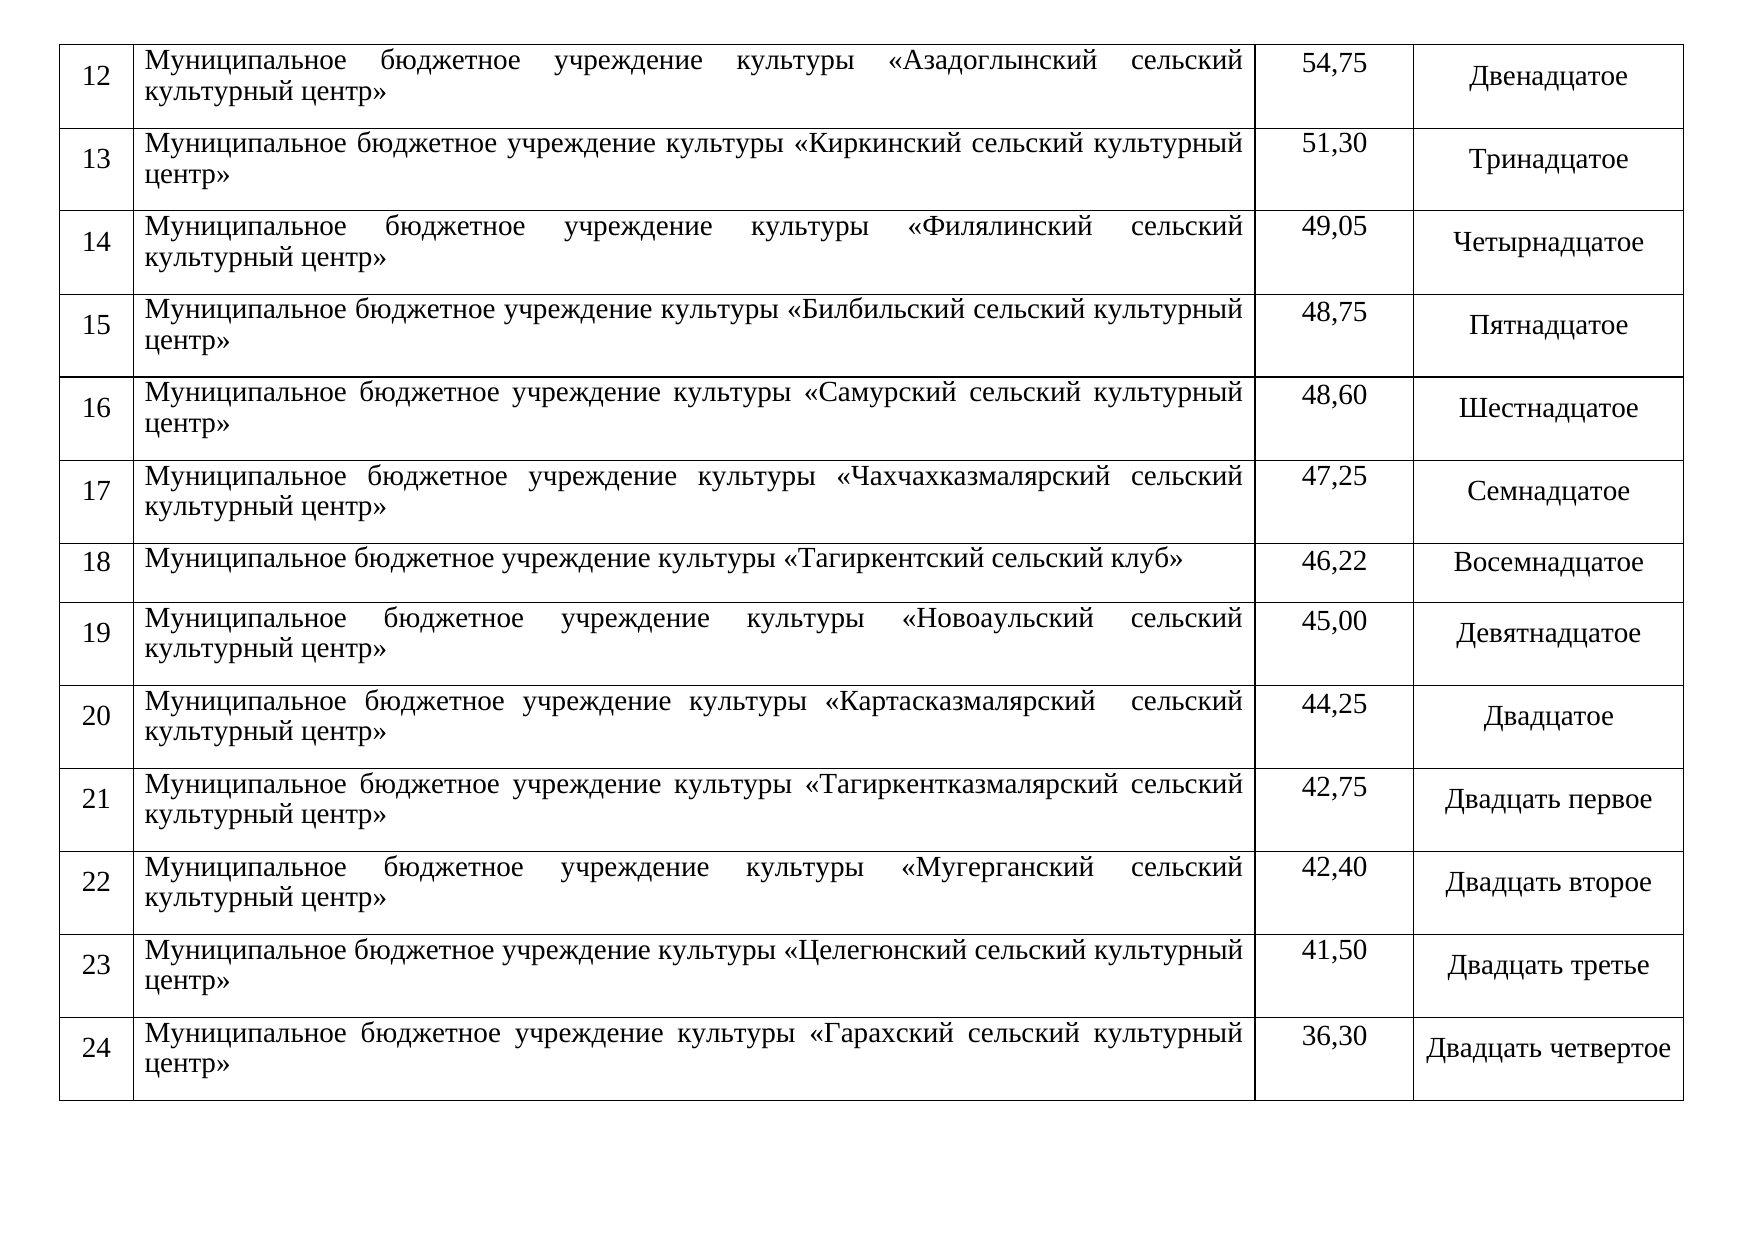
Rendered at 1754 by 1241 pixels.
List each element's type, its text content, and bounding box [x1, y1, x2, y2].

table_cell 24 [60, 1018, 133, 1100]
table_cell Двадцатое [1414, 686, 1683, 768]
table_cell Двадцать четвертое [1414, 1018, 1683, 1100]
table_cell 42,75 [1256, 769, 1413, 851]
table_cell 49,05 [1256, 211, 1413, 293]
table_cell Муниципальное бюджетное учреждение культуры «Азадоглынский сельский культурный центр» [134, 45, 1254, 127]
table_cell Пятнадцатое [1414, 295, 1683, 376]
table_cell Муниципальное бюджетное учреждение культуры «Тагиркентказмалярский сельский культурный центр» [134, 769, 1254, 851]
table_cell Муниципальное бюджетное учреждение культуры «Картасказмалярский сельский культурный центр» [134, 686, 1254, 768]
table_cell 41,50 [1256, 935, 1413, 1017]
table_cell Двадцать второе [1414, 852, 1683, 934]
table_cell Четырнадцатое [1414, 211, 1683, 293]
table_cell 42,40 [1256, 852, 1413, 934]
table_cell Муниципальное бюджетное учреждение культуры «Филялинский сельский культурный центр» [134, 211, 1254, 293]
table_cell 21 [60, 769, 133, 851]
table_cell 47,25 [1256, 461, 1413, 542]
table_cell 19 [60, 603, 133, 685]
table_cell Тринадцатое [1414, 129, 1683, 210]
table_cell Муниципальное бюджетное учреждение культуры «Гарахский сельский культурный центр» [134, 1018, 1254, 1100]
table_cell 44,25 [1256, 686, 1413, 768]
table_cell 12 [60, 45, 133, 127]
table_cell 13 [60, 129, 133, 210]
table_cell 20 [60, 686, 133, 768]
table_cell Двенадцатое [1414, 45, 1683, 127]
table_cell 15 [60, 295, 133, 376]
table_cell Муниципальное бюджетное учреждение культуры «Киркинский сельский культурный центр» [134, 129, 1254, 210]
table_cell Девятнадцатое [1414, 603, 1683, 685]
table_cell 23 [60, 935, 133, 1017]
table_cell 14 [60, 211, 133, 293]
table_cell 45,00 [1256, 603, 1413, 685]
table_cell 48,60 [1256, 378, 1413, 459]
table_cell Двадцать первое [1414, 769, 1683, 851]
table_cell 16 [60, 378, 133, 459]
table_cell 46,22 [1256, 544, 1413, 602]
table_cell 22 [60, 852, 133, 934]
table_cell Семнадцатое [1414, 461, 1683, 542]
table_cell Муниципальное бюджетное учреждение культуры «Тагиркентский сельский клуб» [134, 544, 1254, 602]
table_cell Муниципальное бюджетное учреждение культуры «Билбильский сельский культурный центр» [134, 295, 1254, 376]
table_cell Двадцать третье [1414, 935, 1683, 1017]
table_cell Муниципальное бюджетное учреждение культуры «Новоаульский сельский культурный центр» [134, 603, 1254, 685]
table_cell 51,30 [1256, 129, 1413, 210]
table_cell Восемнадцатое [1414, 544, 1683, 602]
table_cell 54,75 [1256, 45, 1413, 127]
table_cell 48,75 [1256, 295, 1413, 376]
table_cell 18 [60, 544, 133, 602]
table_cell Муниципальное бюджетное учреждение культуры «Самурский сельский культурный центр» [134, 378, 1254, 459]
table_cell 17 [60, 461, 133, 542]
table_cell Муниципальное бюджетное учреждение культуры «Мугерганский сельский культурный центр» [134, 852, 1254, 934]
table_cell Муниципальное бюджетное учреждение культуры «Чахчахказмалярский сельский культурный центр» [134, 461, 1254, 542]
table_cell Муниципальное бюджетное учреждение культуры «Целегюнский сельский культурный центр» [134, 935, 1254, 1017]
table_cell 36,30 [1256, 1018, 1413, 1100]
table_cell Шестнадцатое [1414, 378, 1683, 459]
